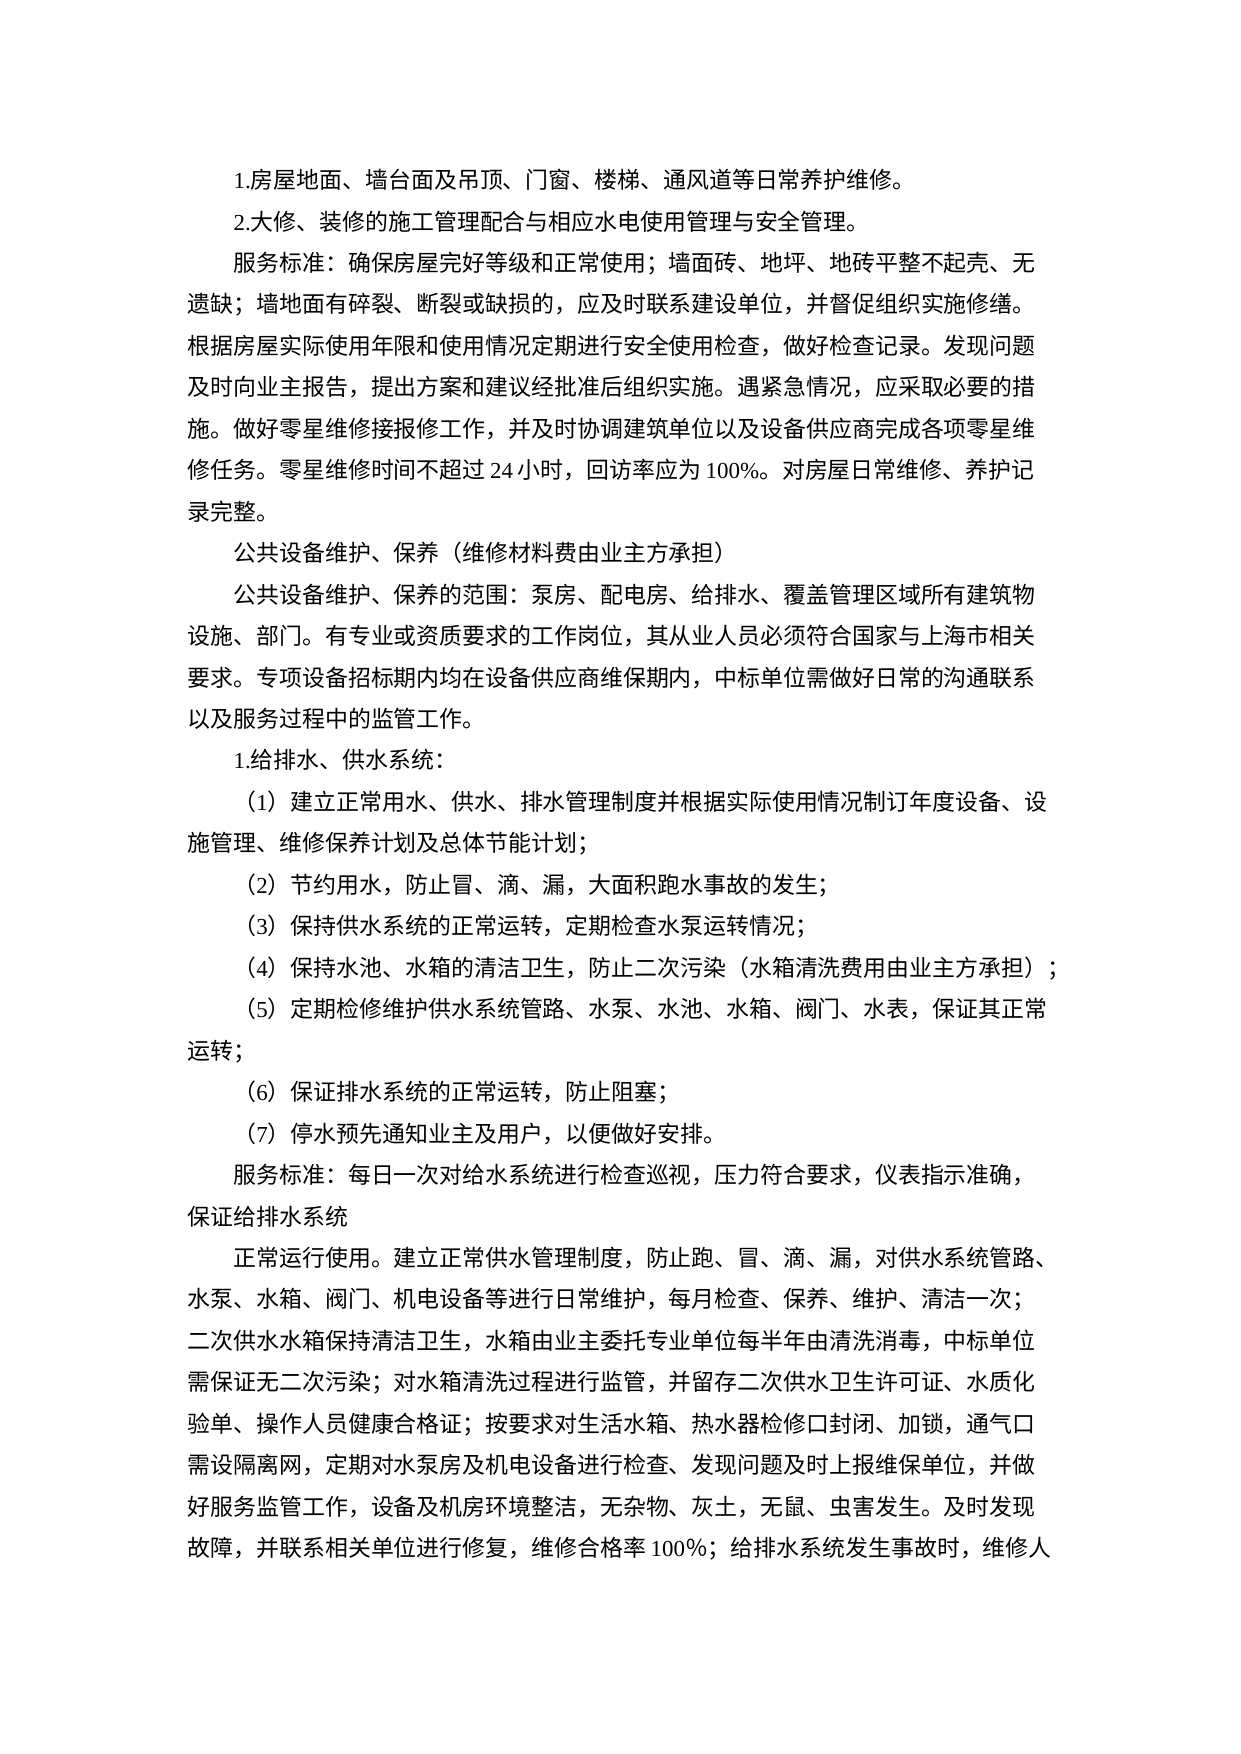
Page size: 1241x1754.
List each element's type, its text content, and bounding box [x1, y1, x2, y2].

text 服务标准：每日一次对给水系统进行检查巡视，压力符合要求，仪表指示准确，保证给排水系统 [187, 1157, 1053, 1232]
text （5）定期检修维护供水系统管路、水泵、水池、水箱、阀门、水表，保证其正常运转； [187, 991, 1053, 1066]
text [187, 1240, 1053, 1563]
text 公共设备维护、保养（维修材料费由业主方承担） [187, 535, 1053, 568]
text 2.大修、装修的施工管理配合与相应水电使用管理与安全管理。 [187, 203, 1053, 237]
text （1）建立正常用水、供水、排水管理制度并根据实际使用情况制订年度设备、设施管理、维修保养计划及总体节能计划； [187, 784, 1053, 858]
text （3）保持供水系统的正常运转，定期检查水泵运转情况； [187, 908, 1053, 941]
text （4）保持水池、水箱的清洁卫生，防止二次污染（水箱清洗费用由业主方承担）； [187, 950, 1053, 983]
text 1.给排水、供水系统： [187, 742, 1053, 776]
text 1.房屋地面、墙台面及吊顶、门窗、楼梯、通风道等日常养护维修。 [187, 162, 1053, 195]
text 公共设备维护、保养的范围：泵房、配电房、给排水、覆盖管理区域所有建筑物设施、部门。有专业或资质要求的工作岗位，其从业人员必须符合国家与上海市相关要求。专项设备招标期内均在设备供应商维保期内，中标单位需做好日常的沟通联系以及服务过程中的监管工作。 [187, 577, 1053, 734]
text （2）节约用水，防止冒、滴、漏，大面积跑水事故的发生； [187, 867, 1053, 900]
text （6）保证排水系统的正常运转，防止阻塞； [187, 1074, 1053, 1107]
text 服务标准：确保房屋完好等级和正常使用；墙面砖、地坪、地砖平整不起壳、无遗缺；墙地面有碎裂、断裂或缺损的，应及时联系建设单位，并督促组织实施修缮。根据房屋实际使用年限和使用情况定期进行安全使用检查，做好检查记录。发现问题及时向业主报告，提出方案和建议经批准后组织实施。遇紧急情况，应采取必要的措施。做好零星维修接报修工作，并及时协调建筑单位以及设备供应商完成各项零星维修任务。零星维修时间不超过24小时，回访率应为100%。对房屋日常维修、养护记录完整。 [187, 245, 1053, 527]
text （7）停水预先通知业主及用户，以便做好安排。 [187, 1116, 1053, 1149]
